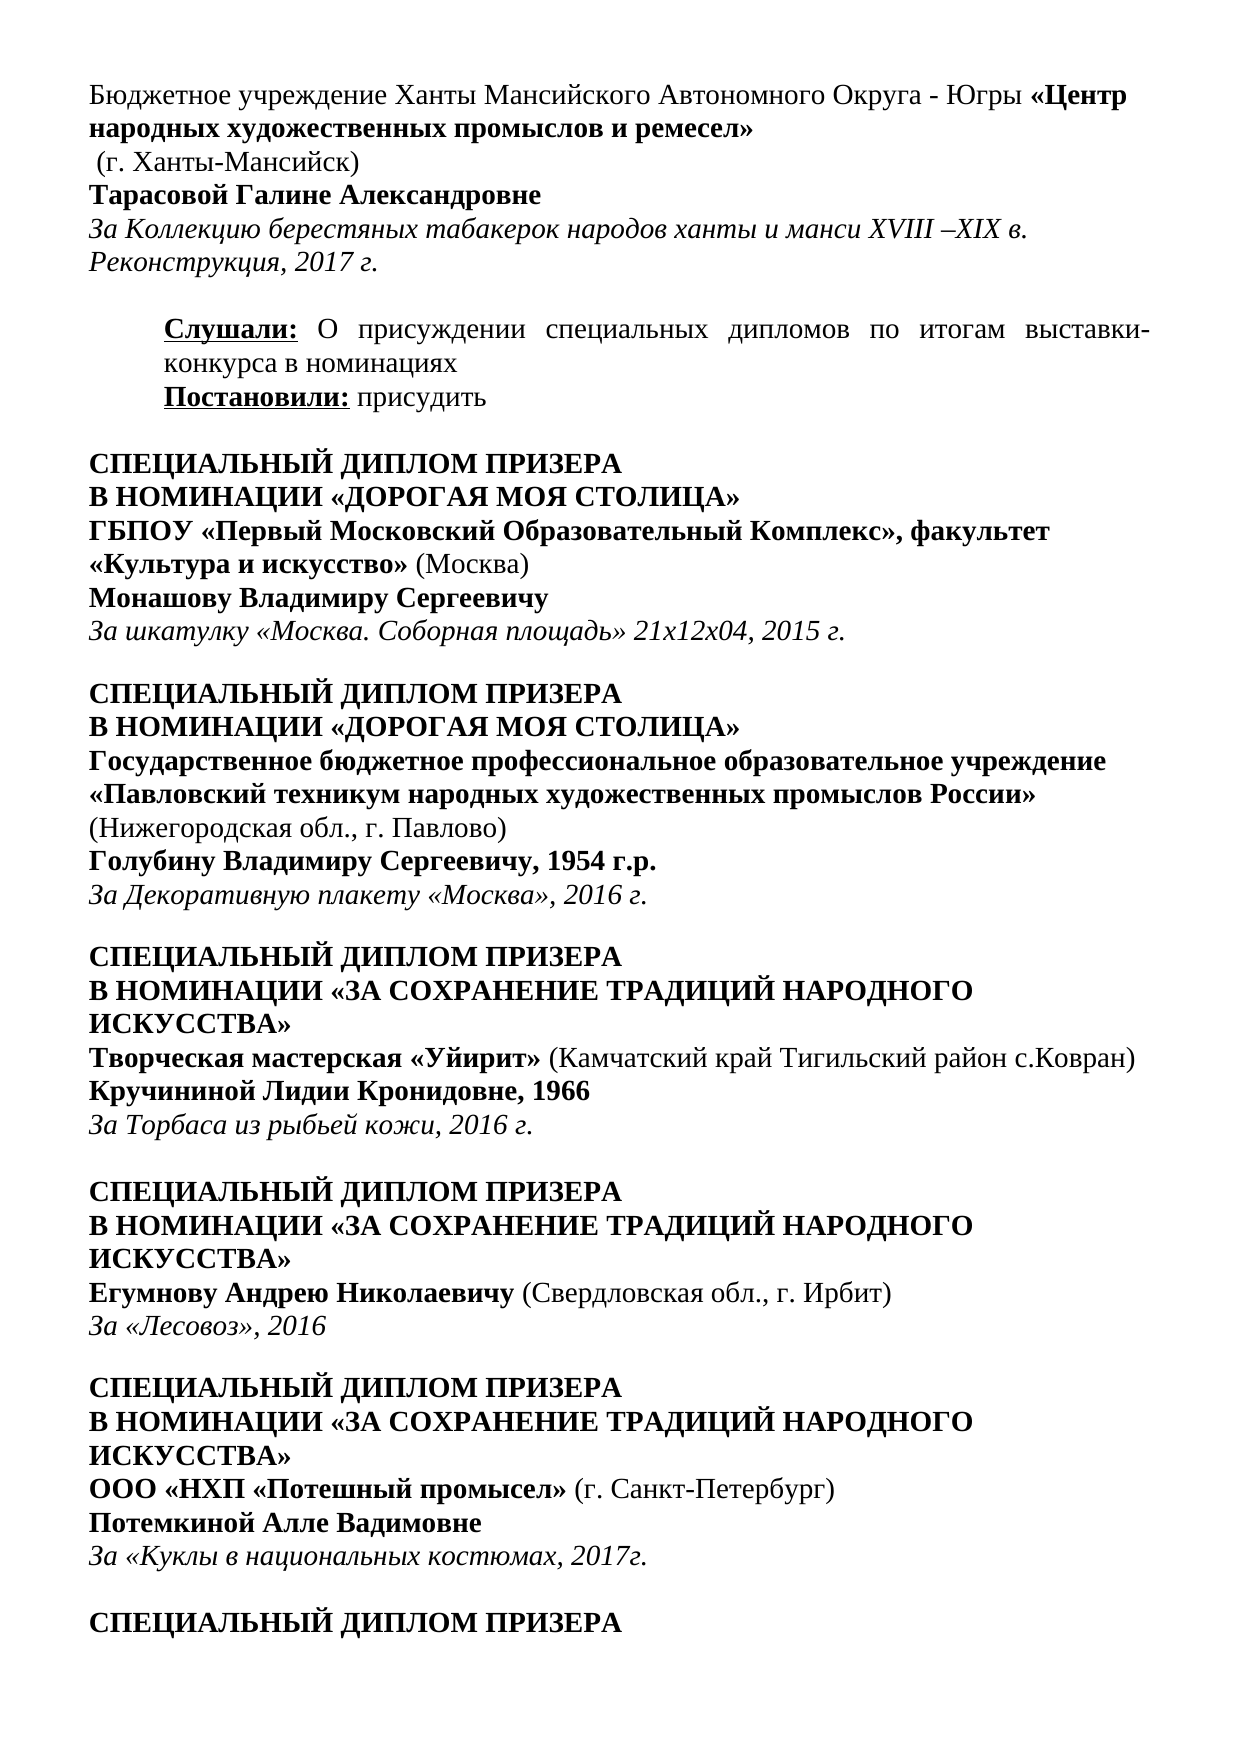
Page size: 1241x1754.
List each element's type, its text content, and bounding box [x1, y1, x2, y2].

text За Декоративную плакету «Москва», 2016 г. [89, 877, 1152, 911]
text В НОМИНАЦИИ «ДОРОГАЯ МОЯ СТОЛИЦА» [89, 479, 1152, 513]
text Голубину Владимиру Сергеевичу, 1954 г.р. [89, 843, 1152, 877]
text В НОМИНАЦИИ «ДОРОГАЯ МОЯ СТОЛИЦА» [89, 709, 1152, 743]
text СПЕЦИАЛЬНЫЙ ДИПЛОМ ПРИЗЕРА [89, 939, 1152, 973]
text В НОМИНАЦИИ «ЗА СОХРАНЕНИЕ ТРАДИЦИЙ НАРОДНОГО ИСКУССТВА» [89, 1208, 1152, 1275]
text СПЕЦИАЛЬНЫЙ ДИПЛОМ ПРИЗЕРА [89, 676, 1152, 709]
text СПЕЦИАЛЬНЫЙ ДИПЛОМ ПРИЗЕРА [89, 1605, 1152, 1639]
text Потемкиной Алле Вадимовне [89, 1505, 1152, 1538]
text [89, 1538, 1152, 1572]
text (г. Ханты-Мансийск) [89, 144, 1152, 177]
text Егумнову Андрею Николаевичу (Свердловская обл., г. Ирбит) [89, 1275, 1152, 1308]
text Слушали: О присуждении специальных дипломов по итогам выставки-конкурса в номинациях [164, 312, 1152, 379]
text СПЕЦИАЛЬНЫЙ ДИПЛОМ ПРИЗЕРА [89, 446, 1152, 479]
text В НОМИНАЦИИ «ЗА СОХРАНЕНИЕ ТРАДИЦИЙ НАРОДНОГО ИСКУССТВА» [89, 973, 1152, 1040]
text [89, 1471, 1152, 1505]
text СПЕЦИАЛЬНЫЙ ДИПЛОМ ПРИЗЕРА [89, 1371, 1152, 1404]
text За шкатулку «Москва. Соборная площадь» 21x12x04, 2015 г. [89, 613, 1152, 647]
text Тарасовой Галине Александровне [89, 177, 1152, 211]
text СПЕЦИАЛЬНЫЙ ДИПЛОМ ПРИЗЕРА [89, 1174, 1152, 1208]
text Творческая мастерская «Уйирит» (Камчатский край Тигильский район с.Ковран) [89, 1040, 1152, 1073]
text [89, 1404, 1152, 1471]
text За Коллекцию берестяных табакерок народов ханты и манси XVIII –XIX в. Реконструкция, 2017 г. [89, 211, 1152, 278]
text Монашову Владимиру Сергеевичу [89, 580, 1152, 613]
text Бюджетное учреждение Ханты Мансийского Автономного Округа - Югры «Центр народных художественных промыслов и ремесел» [89, 77, 1152, 144]
text За Торбаса из рыбьей кожи, 2016 г. [89, 1107, 1152, 1141]
text Кручининой Лидии Кронидовне, 1966 [89, 1073, 1152, 1107]
text (Нижегородская обл., г. Павлово) [89, 810, 1152, 843]
text За «Лесовоз», 2016 [89, 1308, 1152, 1342]
text Постановили: присудить [164, 379, 1152, 412]
text Государственное бюджетное профессиональное образовательное учреждение «Павловский техникум народных художественных промыслов России» [89, 743, 1152, 810]
text ГБПОУ «Первый Московский Образовательный Комплекс», факультет «Культура и искусство» (Москва) [89, 513, 1152, 580]
